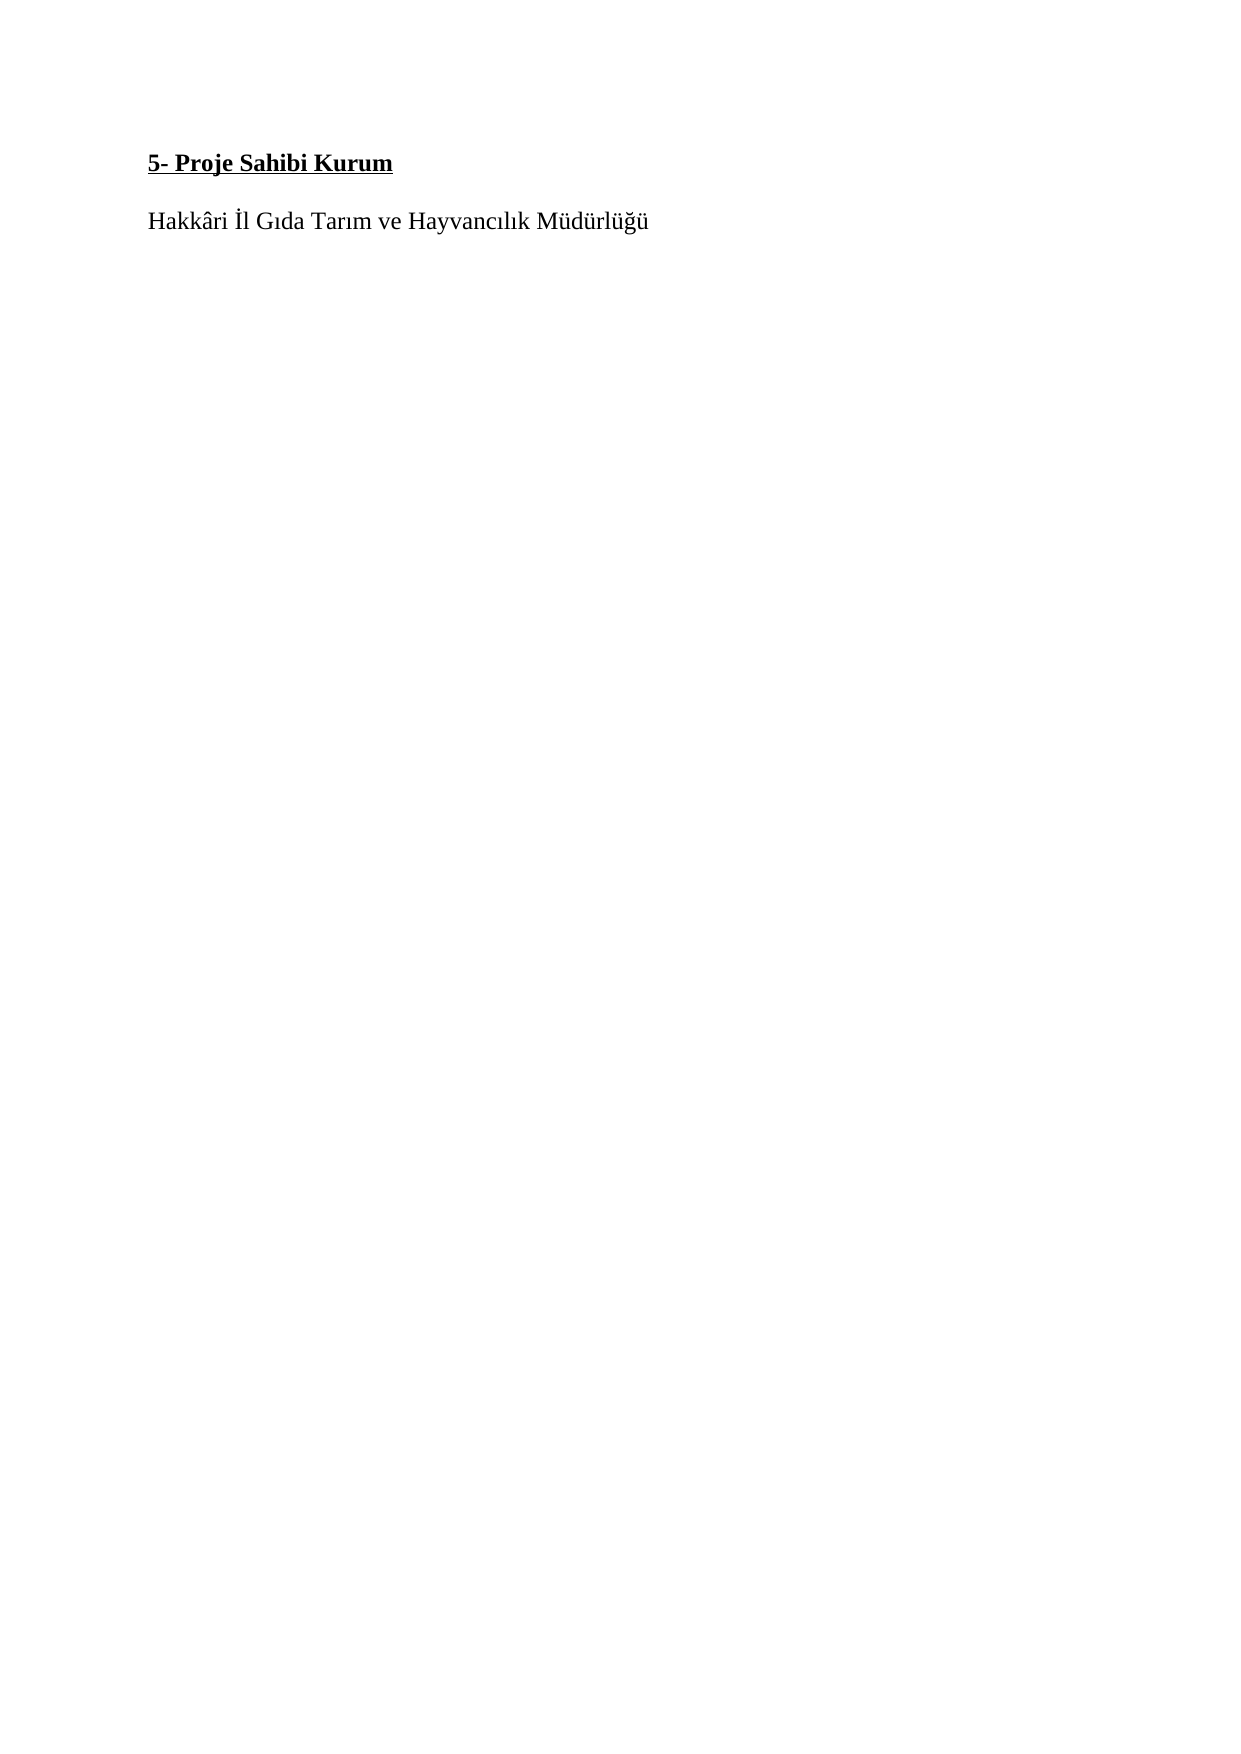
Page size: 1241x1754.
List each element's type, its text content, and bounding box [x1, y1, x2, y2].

text Hakkâri İl Gıda Tarım ve Hayvancılık Müdürlüğü [148, 206, 1093, 235]
text 5- Proje Sahibi Kurum [148, 148, 1093, 176]
